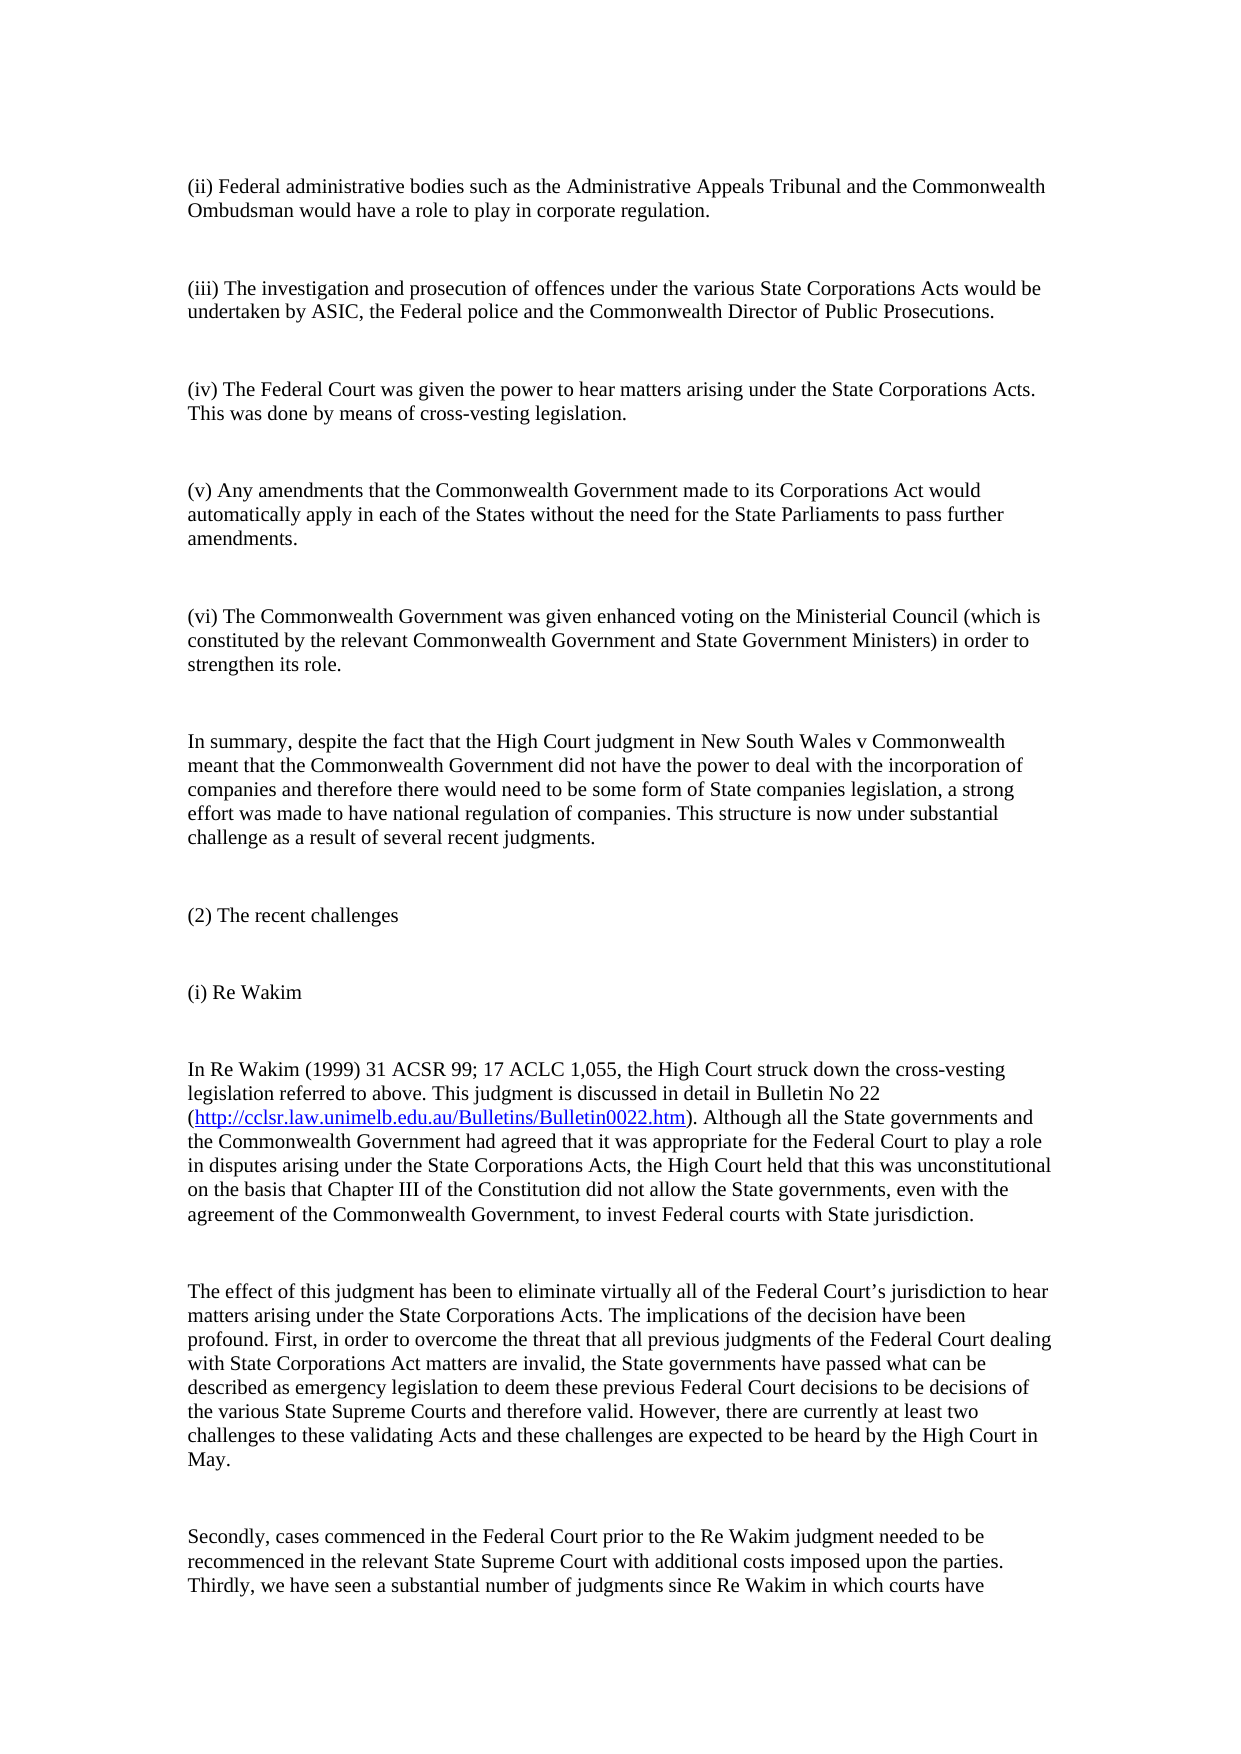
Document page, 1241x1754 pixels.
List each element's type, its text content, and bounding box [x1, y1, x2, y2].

text (i) Re Wakim [187, 956, 1053, 1004]
text The effect of this judgment has been to eliminate virtually all of the Federal Court’s jurisdiction to hear matters arising under the State Corporations Acts. The implications of the decision have been profound. First, in order to overcome the threat that all previous judgments of the Federal Court dealing with State Corporations Act matters are invalid, the State governments have passed what can be described as emergency legislation to deem these previous Federal Court decisions to be decisions of the various State Supreme Courts and therefore valid. However, there are currently at least two challenges to these validating Acts and these challenges are expected to be heard by the High Court in May. [187, 1255, 1053, 1471]
text (iii) The investigation and prosecution of offences under the various State Corporations Acts would be undertaken by ASIC, the Federal police and the Commonwealth Director of Public Prosecutions. [187, 251, 1053, 323]
text In summary, despite the fact that the High Court judgment in New South Wales v Commonwealth meant that the Commonwealth Government did not have the power to deal with the incorporation of companies and therefore there would need to be some form of State companies legislation, a strong effort was made to have national regulation of companies. This structure is now under substantial challenge as a result of several recent judgments. [187, 705, 1053, 849]
text (ii) Federal administrative bodies such as the Administrative Appeals Tribunal and the Commonwealth Ombudsman would have a role to play in corporate regulation. [187, 150, 1053, 222]
text In Re Wakim (1999) 31 ACSR 99; 17 ACLC 1,055, the High Court struck down the cross-vesting legislation referred to above. This judgment is discussed in detail in Bulletin No 22 (http://cclsr.law.unimelb.edu.au/Bulletins/Bulletin0022.htm). Although all the State governments and the Commonwealth Government had agreed that it was appropriate for the Federal Court to play a role in disputes arising under the State Corporations Acts, the High Court held that this was unconstitutional on the basis that Chapter III of the Constitution did not allow the State governments, even with the agreement of the Commonwealth Government, to invest Federal courts with State jurisdiction. [187, 1033, 1053, 1226]
text (2) The recent challenges [187, 878, 1053, 927]
text (iv) The Federal Court was given the power to hear matters arising under the State Corporations Acts. This was done by means of cross-vesting legislation. [187, 353, 1053, 425]
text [187, 1500, 1053, 1597]
text (v) Any amendments that the Commonwealth Government made to its Corporations Act would automatically apply in each of the States without the need for the State Parliaments to pass further amendments. [187, 454, 1053, 550]
text (vi) The Commonwealth Government was given enhanced voting on the Ministerial Council (which is constituted by the relevant Commonwealth Government and State Government Ministers) in order to strengthen its role. [187, 579, 1053, 676]
